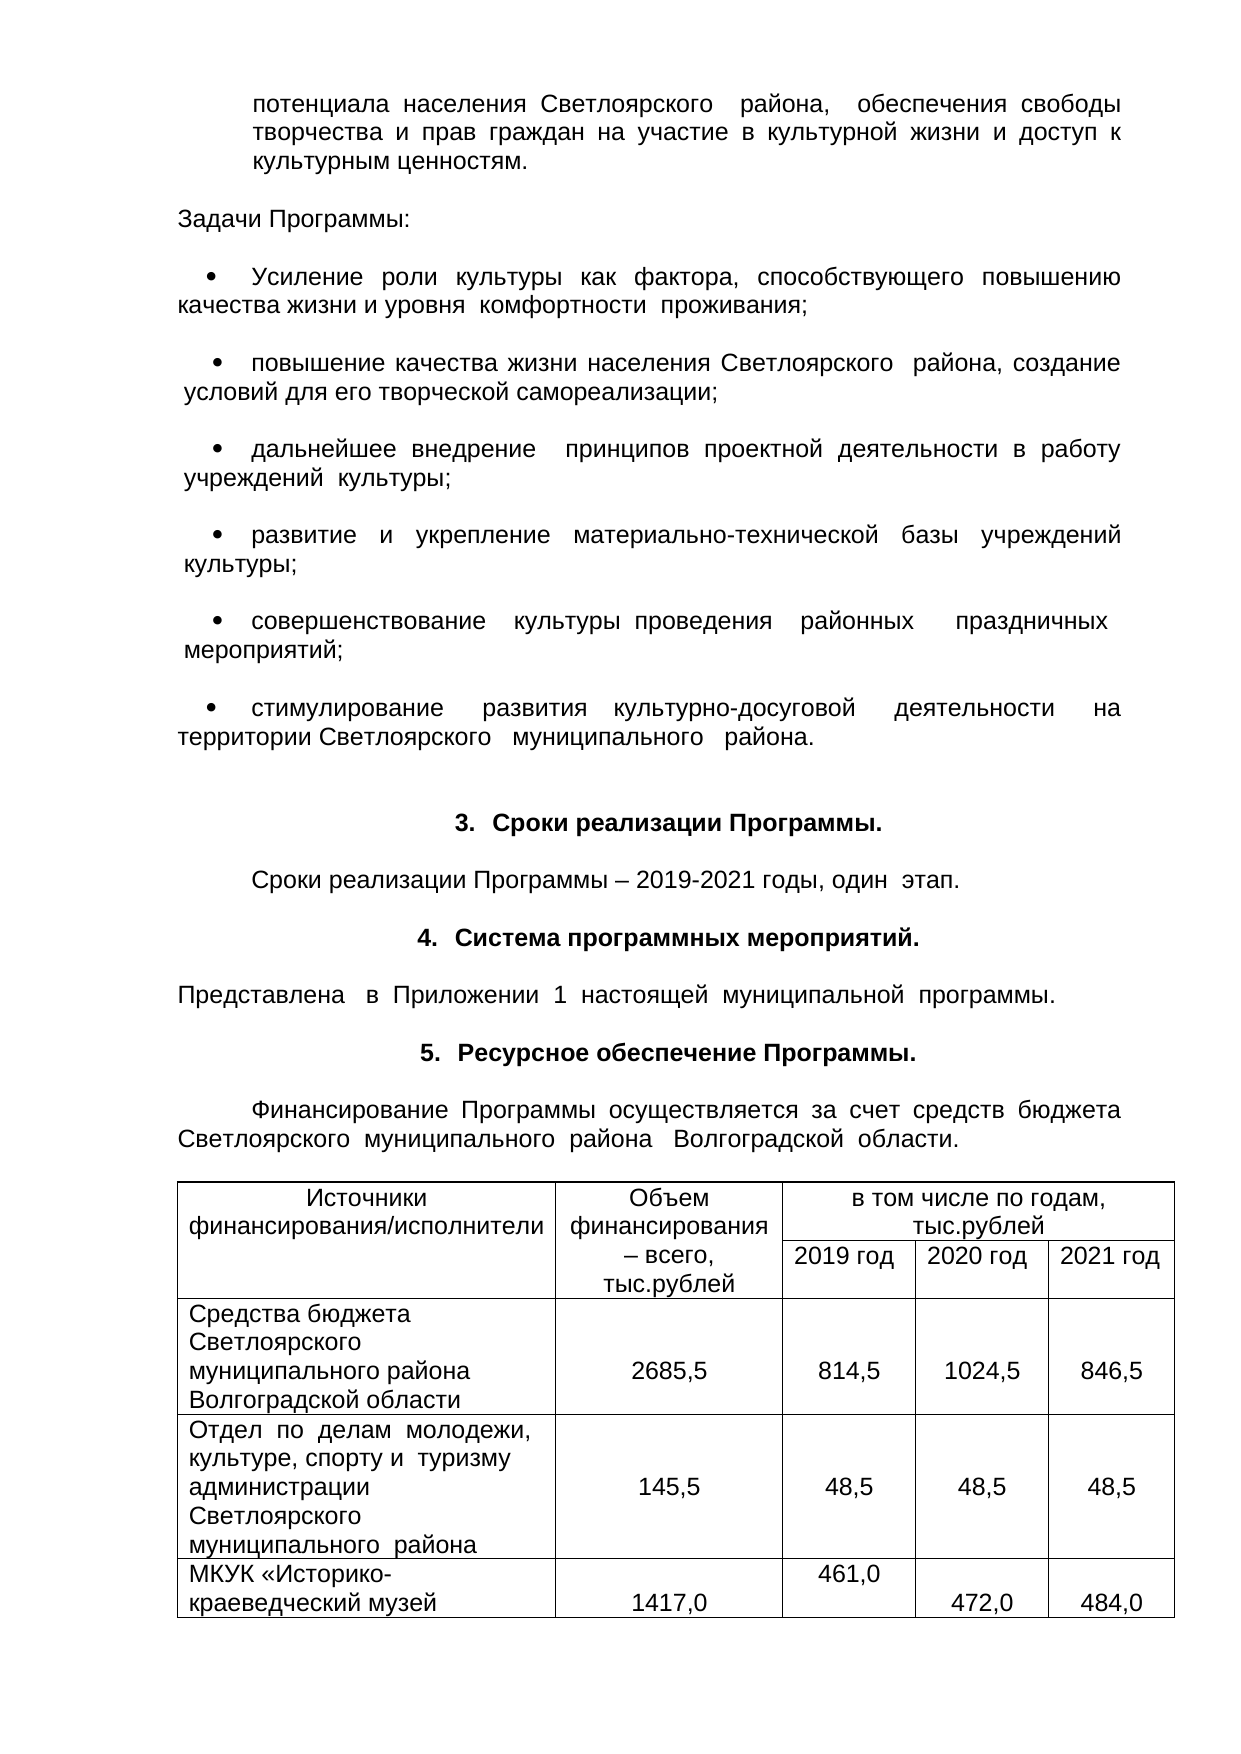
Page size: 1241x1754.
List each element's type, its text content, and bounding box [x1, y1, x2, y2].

list Усиление роли культуры как фактора, способствующего повышению качества жизни и уровня комфортности проживания; [177, 262, 1122, 319]
table_cell 1024,5 [916, 1299, 1048, 1413]
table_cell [178, 1559, 555, 1617]
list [215, 89, 1122, 175]
text Финансирование Программы осуществляется за счет средств бюджета Светлоярского муниципального района Волгоградской области. [177, 1095, 1122, 1153]
list стимулирование развития культурно-досуговой деятельности на территории Светлоярского муниципального района. [177, 693, 1122, 750]
table_cell 1417,0 [556, 1559, 782, 1617]
table_cell 145,5 [556, 1415, 782, 1558]
list Сроки реализации Программы. [215, 808, 1122, 836]
table_header Источники финансирования/исполнители [178, 1183, 555, 1297]
list дальнейшее внедрение принципов проектной деятельности в работу учреждений культуры; [183, 434, 1122, 492]
list Ресурсное обеспечение Программы. [215, 1038, 1122, 1066]
table_cell Отдел по делам молодежи, культуре, спорту и туризму администрации Светлоярского муниципального района [178, 1415, 555, 1558]
table_cell 48,5 [783, 1415, 915, 1558]
list развитие и укрепление материально-технической базы учреждений культуры; [183, 520, 1122, 577]
table_header в том числе по годам, тыс.рублей [783, 1183, 1174, 1240]
text Представлена в Приложении 1 настоящей муниципальной программы. [177, 980, 1122, 1009]
table_cell 461,0 [783, 1559, 915, 1617]
table_cell 814,5 [783, 1299, 915, 1413]
table_cell 2685,5 [556, 1299, 782, 1413]
table_cell 48,5 [1049, 1415, 1174, 1558]
list Система программных мероприятий. [215, 923, 1122, 951]
list повышение качества жизни населения Светлоярского района, создание условий для его творческой самореализации; [183, 348, 1122, 406]
table_cell 2020 год [916, 1241, 1048, 1297]
text Задачи Программы: [177, 204, 1122, 233]
table_cell 2019 год [783, 1241, 915, 1297]
list совершенствование культуры проведения районных праздничных мероприятий; [183, 606, 1122, 664]
table_header Объем финансирования – всего, тыс.рублей [556, 1183, 782, 1297]
text Сроки реализации Программы – 2019-2021 годы, один этап. [177, 865, 1122, 894]
table_cell 484,0 [1049, 1559, 1174, 1617]
table_cell Средства бюджета Светлоярского муниципального района Волгоградской области [178, 1299, 555, 1413]
table_cell 2021 год [1049, 1241, 1174, 1297]
table_cell 472,0 [916, 1559, 1048, 1617]
table_cell 846,5 [1049, 1299, 1174, 1413]
table_cell 48,5 [916, 1415, 1048, 1558]
